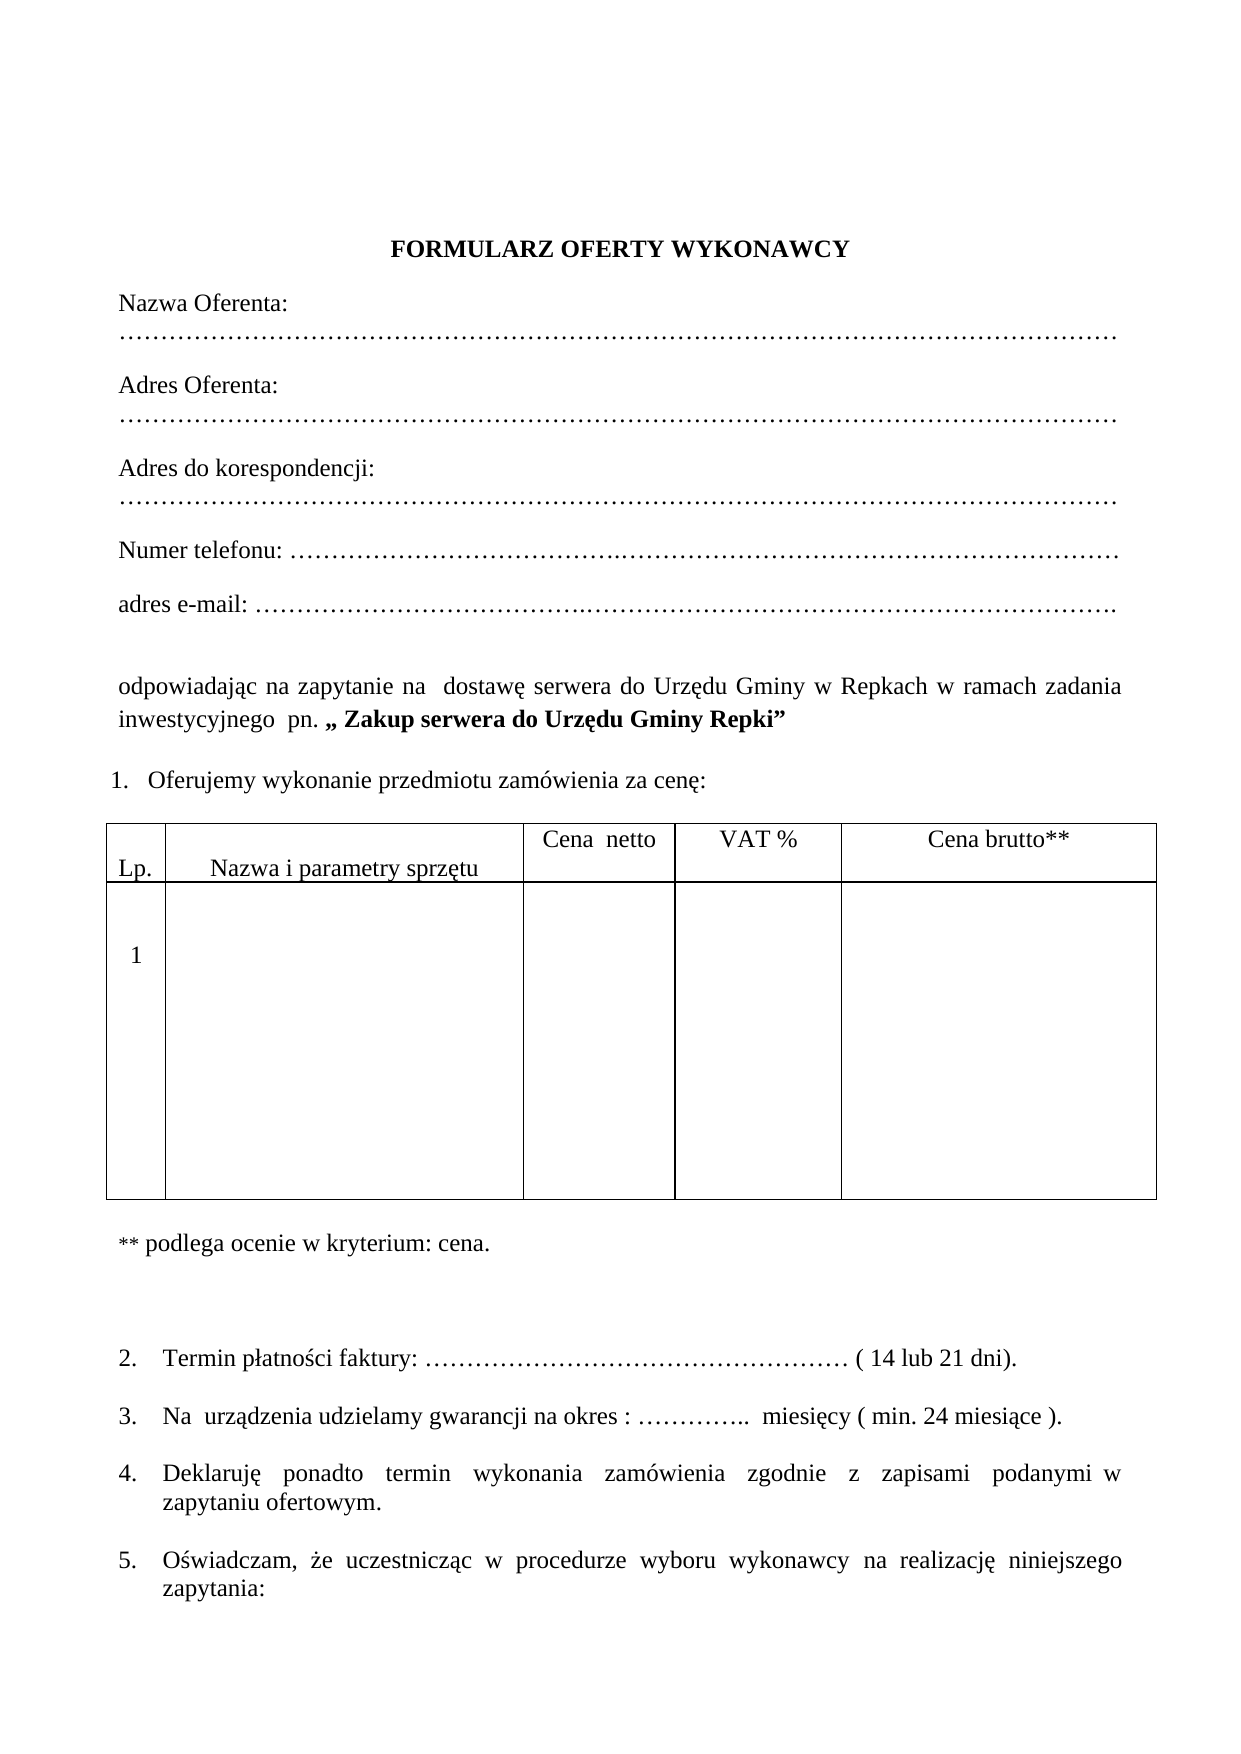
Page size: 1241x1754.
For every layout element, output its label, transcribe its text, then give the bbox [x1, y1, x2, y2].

table_cell [166, 883, 523, 1199]
table_header VAT % [676, 824, 841, 881]
table_cell [524, 883, 674, 1199]
text odpowiadając na zapytanie na dostawę serwera do Urzędu Gminy w Repkach w ramach zadania inwestycyjnego pn. „ Zakup serwera do Urzędu Gminy Repki” [118, 671, 1122, 733]
text Adres Oferenta: ………………………………………………………………………………………………………… [118, 370, 1122, 428]
list Termin płatności faktury: …………………………………………… ( 14 lub 21 dni). [118, 1343, 1122, 1372]
list Deklaruję ponadto termin wykonania zamówienia zgodnie z zapisami podanymi w zapytaniu ofertowym. [118, 1458, 1122, 1516]
text adres e-mail: ………………………………….………………………………………………………. [118, 589, 1122, 618]
text FORMULARZ OFERTY WYKONAWCY [118, 234, 1122, 263]
list Oferujemy wykonanie przedmiotu zamówienia za cenę: [110, 765, 1122, 794]
table_header Cena netto [524, 824, 674, 881]
text Numer telefonu: ………………………………….…………………………………………………… [118, 535, 1122, 564]
text Nazwa Oferenta: ………………………………………………………………………………………………………… [118, 288, 1122, 345]
list Oświadczam, że uczestnicząc w procedurze wyboru wykonawcy na realizację niniejszego zapytania: [118, 1545, 1122, 1602]
table_header Nazwa i parametry sprzętu [166, 824, 523, 881]
text ** podlega ocenie w kryterium: cena. [118, 1228, 1122, 1257]
list Na urządzenia udzielamy gwarancji na okres : ………….. miesięcy ( min. 24 miesiące ). [118, 1401, 1122, 1430]
table_header Lp. [107, 824, 165, 881]
table_header Cena brutto** [842, 824, 1156, 881]
table_cell 1 [107, 883, 165, 1199]
table_cell [842, 883, 1156, 1199]
table_cell [676, 883, 841, 1199]
text Adres do korespondencji: ………………………………………………………………………………………………………… [118, 453, 1122, 510]
